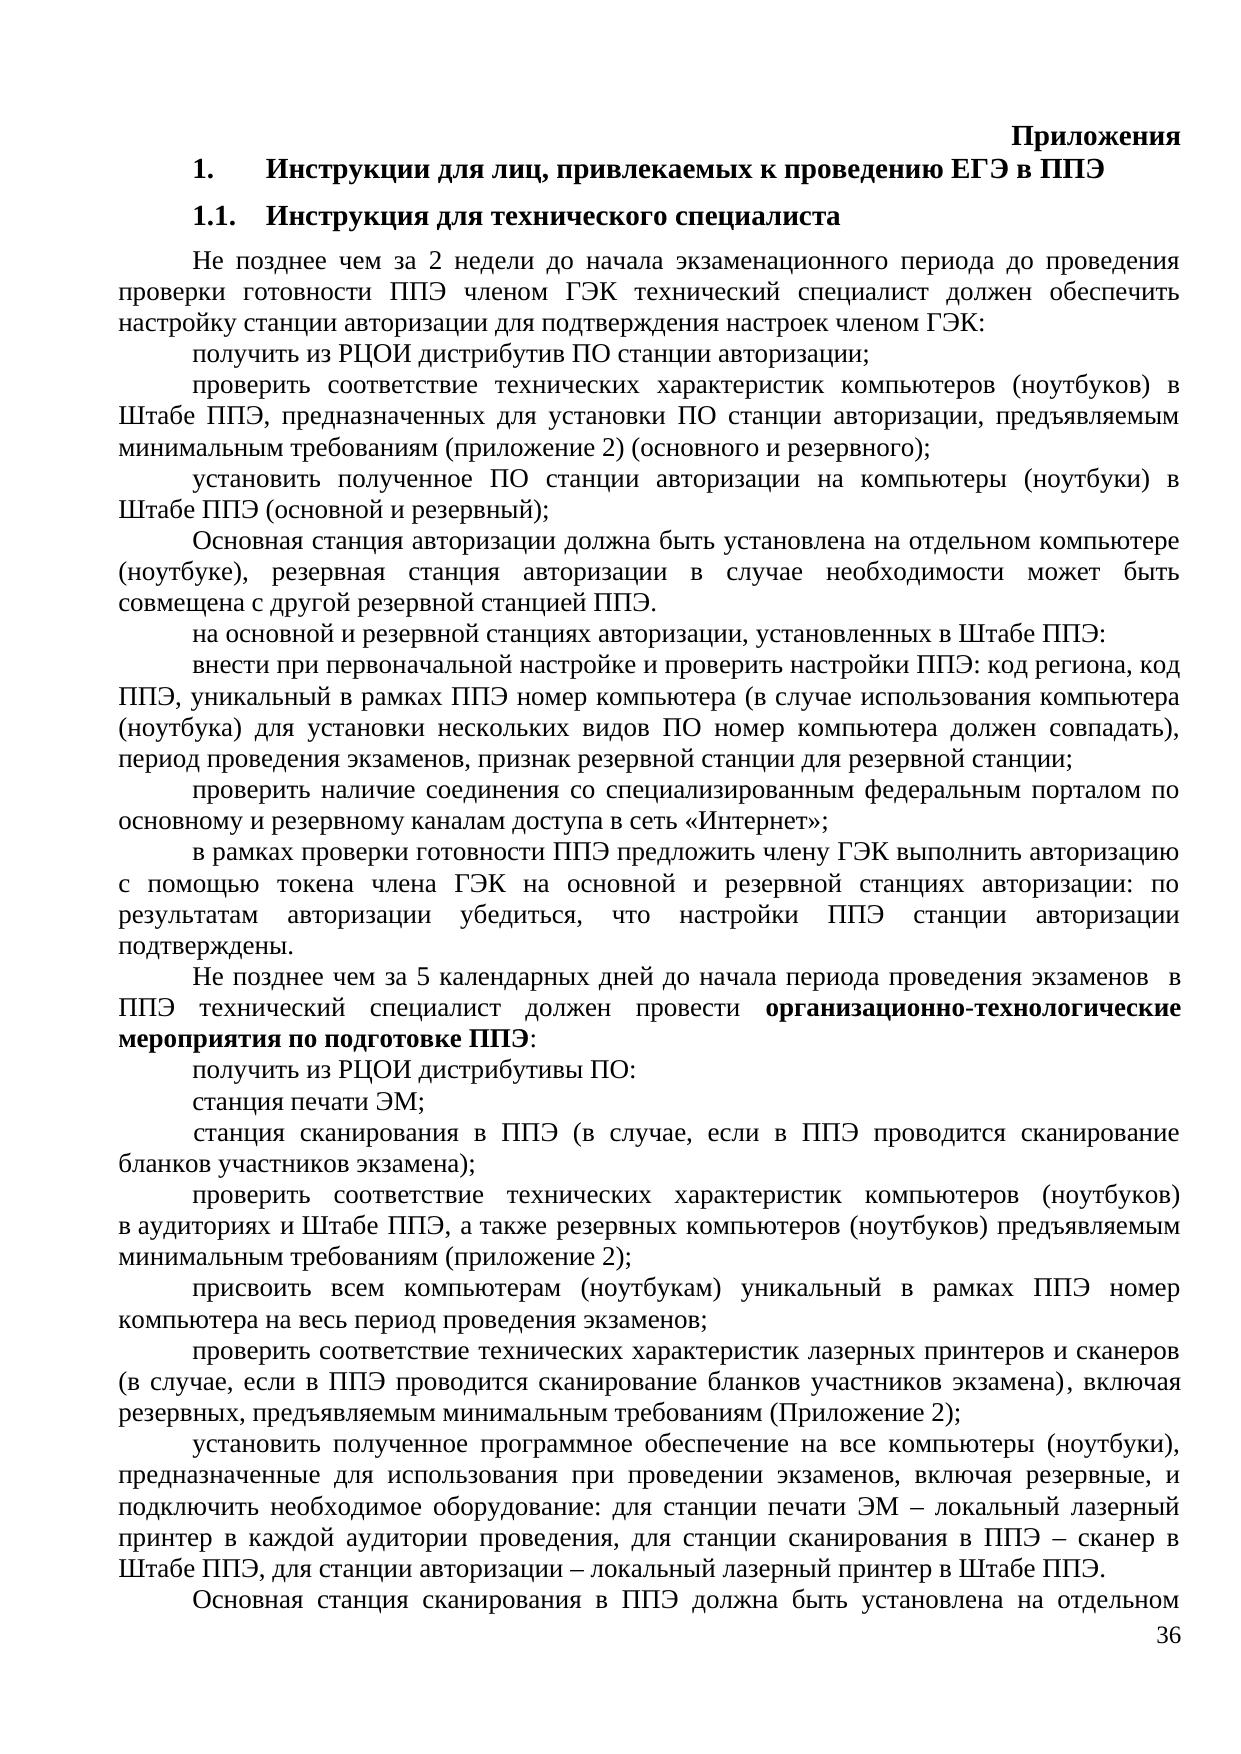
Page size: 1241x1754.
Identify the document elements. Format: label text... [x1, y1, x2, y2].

text станция сканирования в ППЭ (в случае, если в ППЭ проводится сканирование бланков участников экзамена); [118, 1116, 1181, 1178]
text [118, 1583, 1181, 1614]
text установить полученное программное обеспечение на все компьютеры (ноутбуки), предназначенные для использования при проведении экзаменов, включая резервные, и подключить необходимое оборудование: для станции печати ЭМ – локальный лазерный принтер в каждой аудитории проведения, для станции сканирования в ППЭ – сканер в Штабе ППЭ, для станции авторизации – локальный лазерный принтер в Штабе ППЭ. [118, 1427, 1181, 1583]
text присвоить всем компьютерам (ноутбукам) уникальный в рамках ППЭ номер компьютера на весь период проведения экзаменов; [118, 1272, 1181, 1334]
text Инструкция для технического специалиста [118, 198, 1181, 231]
text станция печати ЭМ; [118, 1085, 1181, 1116]
text проверить соответствие технических характеристик лазерных принтеров и сканеров (в случае, если в ППЭ проводится сканирование бланков участников экзамена), включая резервных, предъявляемым минимальным требованиям (Приложение 2); [118, 1334, 1181, 1427]
text на основной и резервной станциях авторизации, установленных в Штабе ППЭ: [118, 617, 1181, 649]
text получить из РЦОИ дистрибутивы ПО: [118, 1053, 1181, 1085]
text Не позднее чем за 2 недели до начала экзаменационного периода до проведения проверки готовности ППЭ членом ГЭК технический специалист должен обеспечить настройку станции авторизации для подтверждения настроек членом ГЭК: [118, 244, 1181, 337]
text Основная станция авторизации должна быть установлена на отдельном компьютере (ноутбуке), резервная станция авторизации в случае необходимости может быть совмещена с другой резервной станцией ППЭ. [118, 524, 1181, 617]
text внести при первоначальной настройке и проверить настройки ППЭ: код региона, код ППЭ, уникальный в рамках ППЭ номер компьютера (в случае использования компьютера (ноутбука) для установки нескольких видов ПО номер компьютера должен совпадать), период проведения экзаменов, признак резервной станции для резервной станции; [118, 649, 1181, 773]
text установить полученное ПО станции авторизации на компьютеры (ноутбуки) в Штабе ППЭ (основной и резервный); [118, 462, 1181, 524]
text проверить соответствие технических характеристик компьютеров (ноутбуков) в аудиториях и Штабе ППЭ, а также резервных компьютеров (ноутбуков) предъявляемым минимальным требованиям (приложение 2); [118, 1178, 1181, 1272]
text в рамках проверки готовности ППЭ предложить члену ГЭК выполнить авторизацию с помощью токена члена ГЭК на основной и резервной станциях авторизации: по результатам авторизации убедиться, что настройки ППЭ станции авторизации подтверждены. [118, 836, 1181, 960]
list Инструкции для лиц, привлекаемых к проведению ЕГЭ в ППЭ [118, 152, 1181, 185]
text проверить соответствие технических характеристик компьютеров (ноутбуков) в Штабе ППЭ, предназначенных для установки ПО станции авторизации, предъявляемым минимальным требованиям (приложение 2) (основного и резервного); [118, 368, 1181, 462]
text проверить наличие соединения со специализированным федеральным порталом по основному и резервному каналам доступа в сеть «Интернет»; [118, 773, 1181, 836]
text Не позднее чем за 5 календарных дней до начала периода проведения экзаменов в ППЭ технический специалист должен провести организационно-технологические мероприятия по подготовке ППЭ: [118, 960, 1181, 1053]
text получить из РЦОИ дистрибутив ПО станции авторизации; [118, 337, 1181, 368]
text Приложения [118, 118, 1181, 152]
